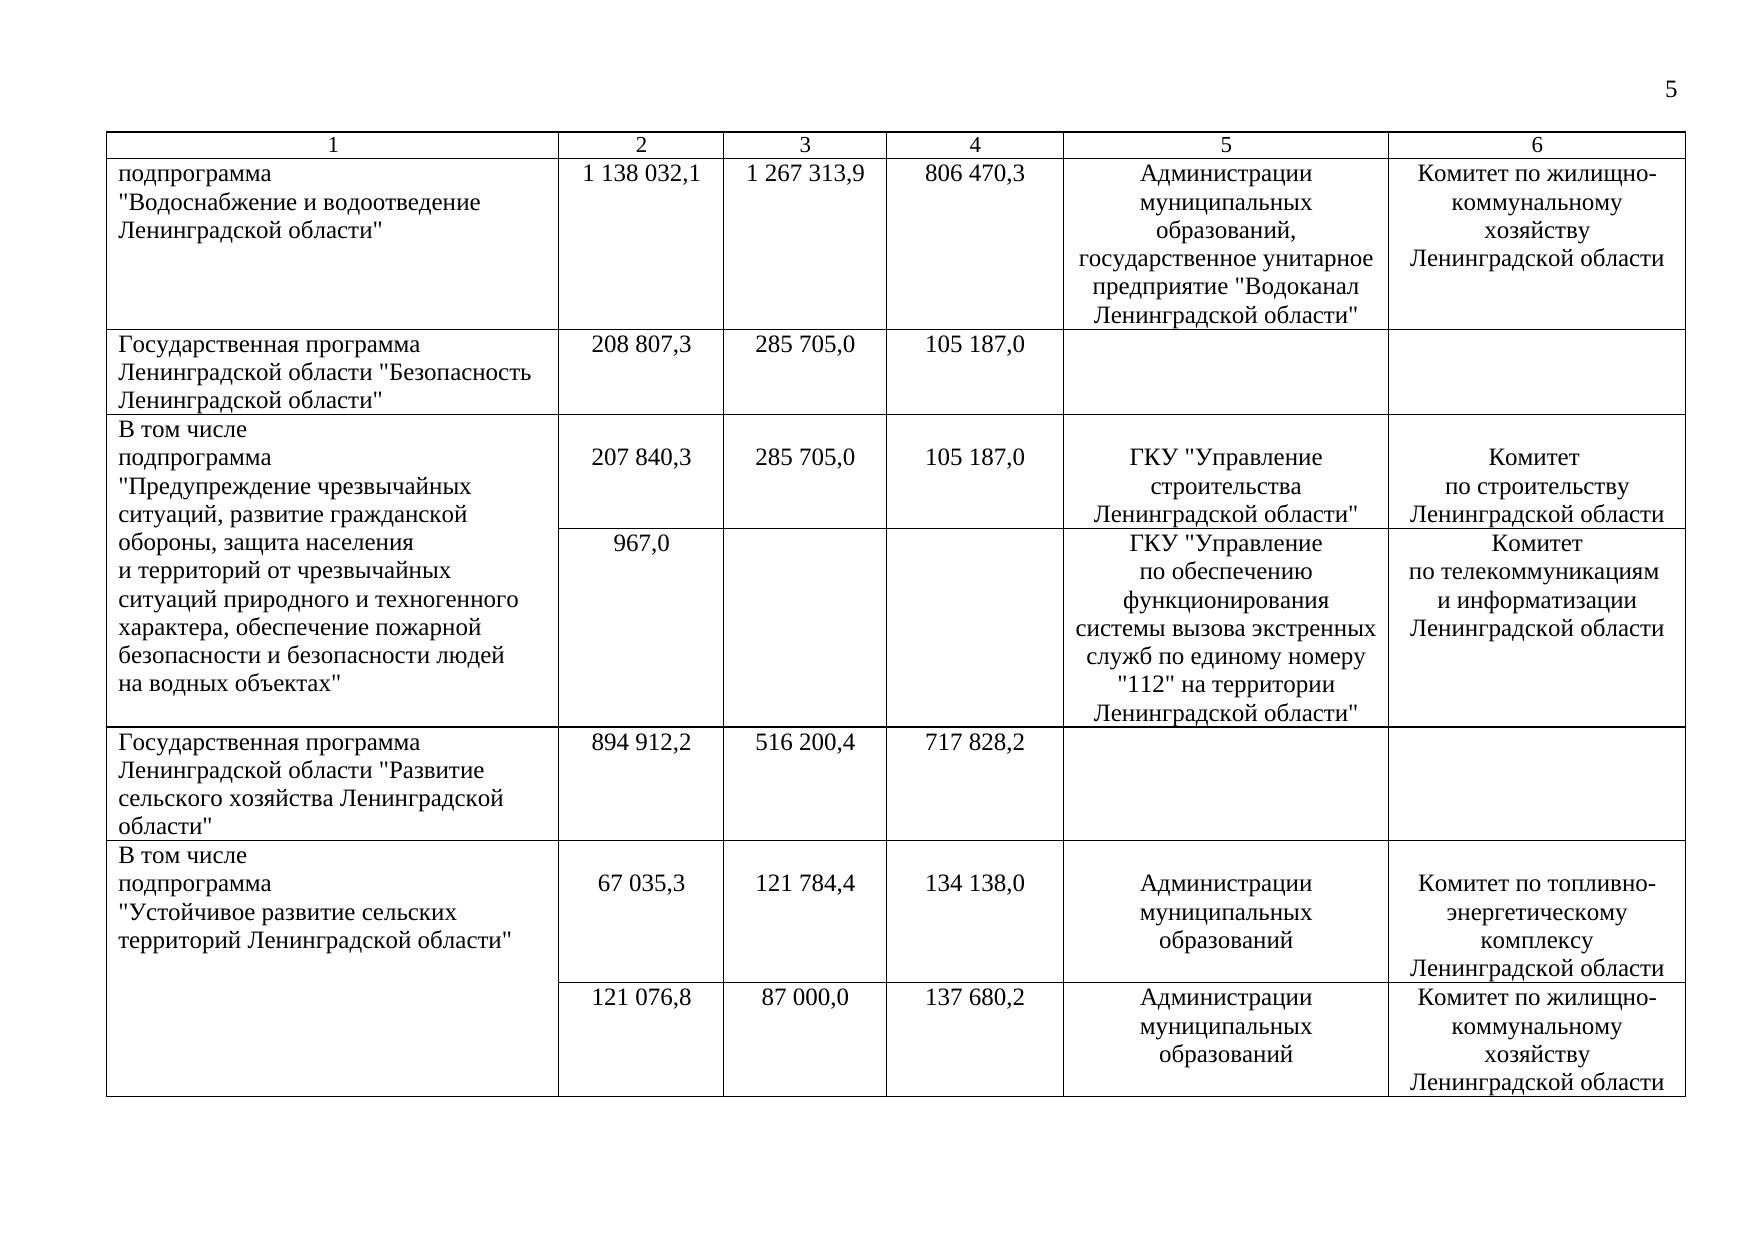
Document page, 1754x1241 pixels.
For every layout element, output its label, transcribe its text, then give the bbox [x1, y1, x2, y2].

table_cell 105 187,0 [887, 330, 1063, 414]
table_cell 806 470,3 [887, 159, 1063, 328]
table_cell В том числе подпрограмма "Устойчивое развитие сельских территорий Ленинградской области" [107, 841, 558, 1096]
table_cell ГКУ "Управление по обеспечению функционирования системы вызова экстренных служб по единому номеру "112" на территории Ленинградской области" [1064, 529, 1388, 726]
table_cell В том числе подпрограмма "Предупреждение чрезвычайных ситуаций, развитие гражданской обороны, защита населения и территорий от чрезвычайных ситуаций природного и техногенного характера, обеспечение пожарной безопасности и безопасности людей на водных объектах" [107, 415, 558, 726]
table_header 3 [724, 133, 886, 158]
table_cell [887, 529, 1063, 726]
table_cell 134 138,0 [887, 841, 1063, 982]
table_header 2 [559, 133, 723, 158]
table_cell Администрации муниципальных образований, государственное унитарное предприятие "Водоканал Ленинградской области" [1064, 159, 1388, 328]
table_cell Комитет по топливно-энергетическому комплексу Ленинградской области [1389, 841, 1685, 982]
table_cell 67 035,3 [559, 841, 723, 982]
table_cell Комитет по жилищно-коммунальному хозяйству Ленинградской области [1389, 983, 1685, 1096]
table_cell Государственная программа Ленинградской области "Безопасность Ленинградской области" [107, 330, 558, 414]
table_cell 717 828,2 [887, 728, 1063, 840]
table_cell 967,0 [559, 529, 723, 726]
table_cell 894 912,2 [559, 728, 723, 840]
table_cell 1 267 313,9 [724, 159, 886, 328]
table_cell Комитет по строительству Ленинградской области [1389, 415, 1685, 528]
table_cell [1064, 330, 1388, 414]
table_cell 121 076,8 [559, 983, 723, 1096]
table_cell [1389, 728, 1685, 840]
table_cell 1 138 032,1 [559, 159, 723, 328]
table_cell 105 187,0 [887, 415, 1063, 528]
table_cell подпрограмма "Водоснабжение и водоотведение Ленинградской области" [107, 159, 558, 328]
table_cell Комитет по жилищно-коммунальному хозяйству Ленинградской области [1389, 159, 1685, 328]
table_cell [1064, 728, 1388, 840]
table_cell 516 200,4 [724, 728, 886, 840]
table_cell 208 807,3 [559, 330, 723, 414]
table_header 1 [107, 133, 558, 158]
table_cell Комитет по телекоммуникациям и информатизации Ленинградской области [1389, 529, 1685, 726]
table_cell 87 000,0 [724, 983, 886, 1096]
table_cell [1389, 330, 1685, 414]
table_cell 285 705,0 [724, 330, 886, 414]
table_cell Администрации муниципальных образований [1064, 841, 1388, 982]
table_header 4 [887, 133, 1063, 158]
table_cell 137 680,2 [887, 983, 1063, 1096]
table_header 5 [1064, 133, 1388, 158]
table_cell 121 784,4 [724, 841, 886, 982]
table_cell 285 705,0 [724, 415, 886, 528]
table_cell Государственная программа Ленинградской области "Развитие сельского хозяйства Ленинградской области" [107, 728, 558, 840]
table_cell [724, 529, 886, 726]
table_cell ГКУ "Управление строительства Ленинградской области" [1064, 415, 1388, 528]
table_cell Администрации муниципальных образований [1064, 983, 1388, 1096]
table_header 6 [1389, 133, 1685, 158]
table_cell 207 840,3 [559, 415, 723, 528]
